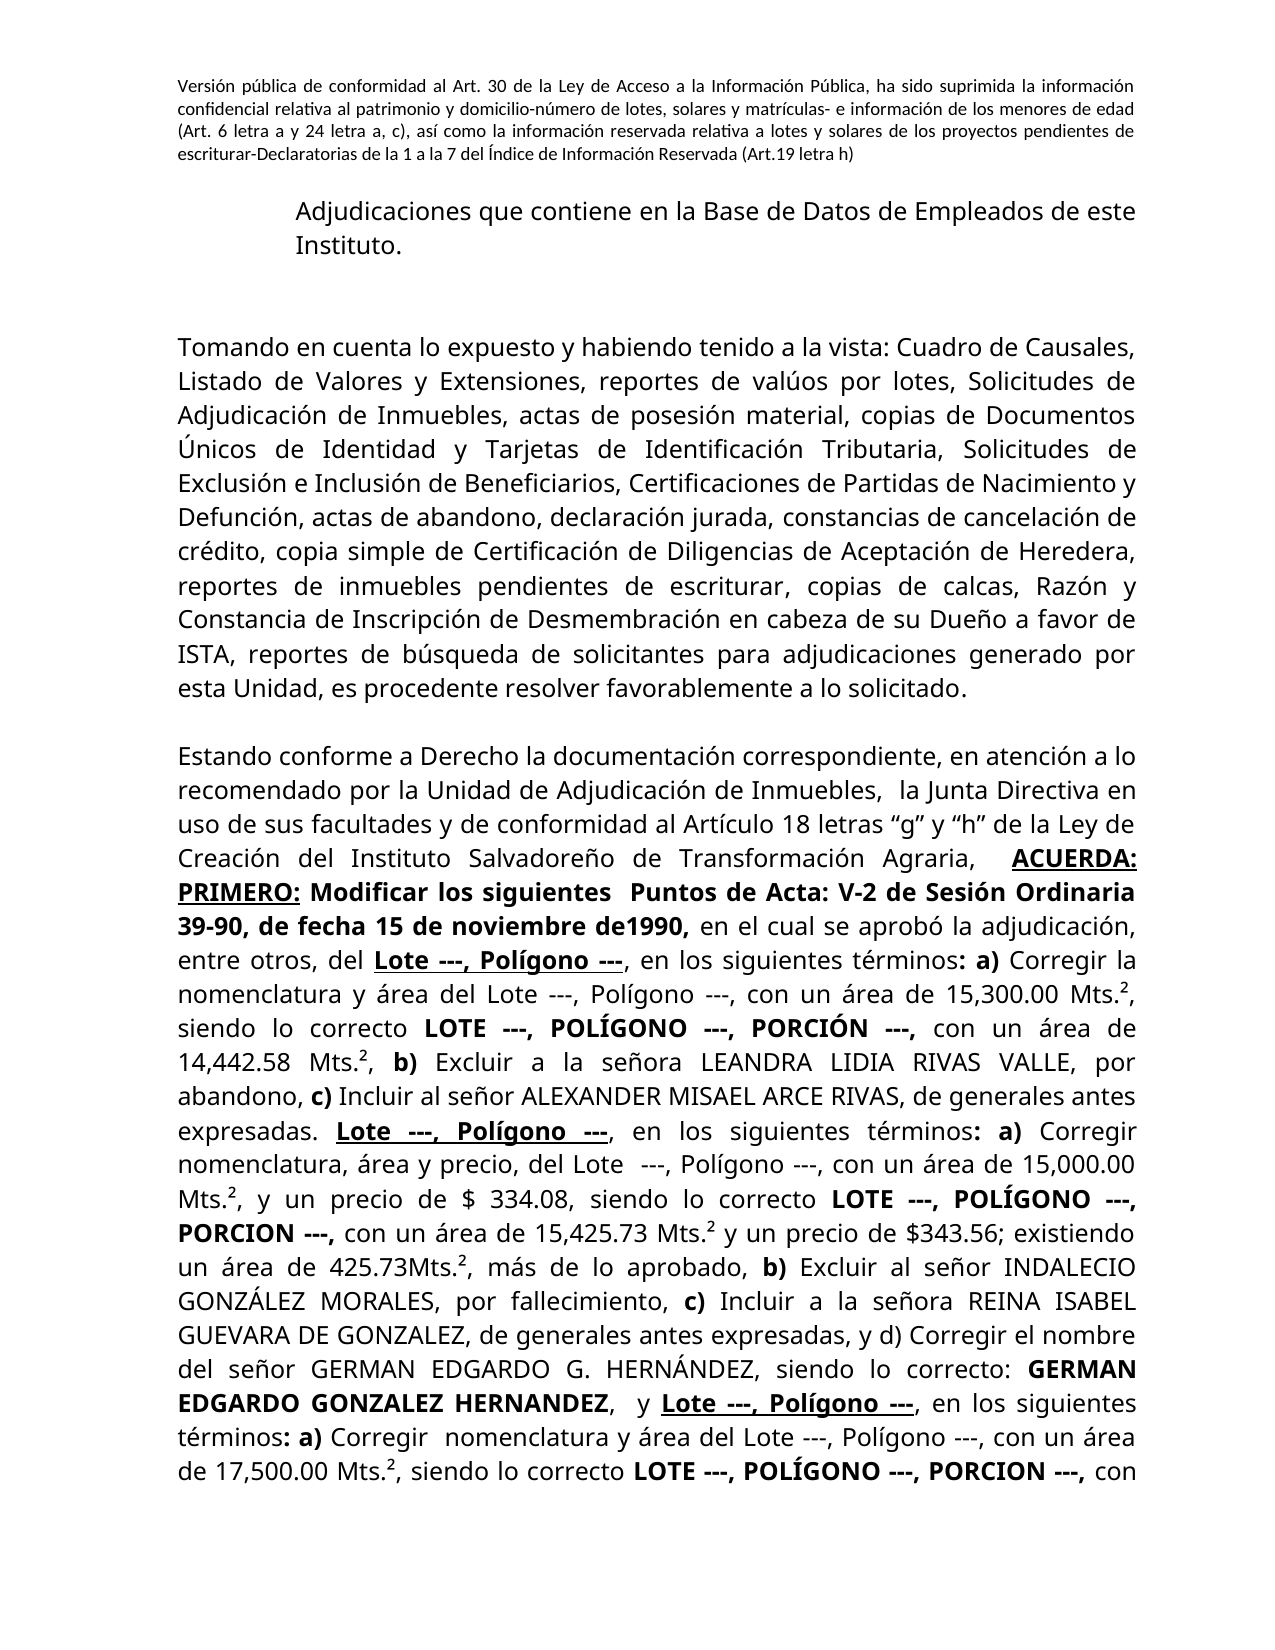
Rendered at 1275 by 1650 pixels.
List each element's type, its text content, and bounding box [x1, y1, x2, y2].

text Tomando en cuenta lo expuesto y habiendo tenido a la vista: Cuadro de Causales, Listado de Valores y Extensiones, reportes de valúos por lotes, Solicitudes de Adjudicación de Inmuebles, actas de posesión material, copias de Documentos Únicos de Identidad y Tarjetas de Identificación Tributaria, Solicitudes de Exclusión e Inclusión de Beneficiarios, Certificaciones de Partidas de Nacimiento y Defunción, actas de abandono, declaración jurada, constancias de cancelación de crédito, copia simple de Certificación de Diligencias de Aceptación de Heredera, reportes de inmuebles pendientes de escriturar, copias de calcas, Razón y Constancia de Inscripción de Desmembración en cabeza de su Dueño a favor de ISTA, reportes de búsqueda de solicitantes para adjudicaciones generado por esta Unidad, es procedente resolver favorablemente a lo solicitado. [177, 330, 1137, 704]
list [177, 738, 1137, 1488]
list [222, 193, 1137, 262]
